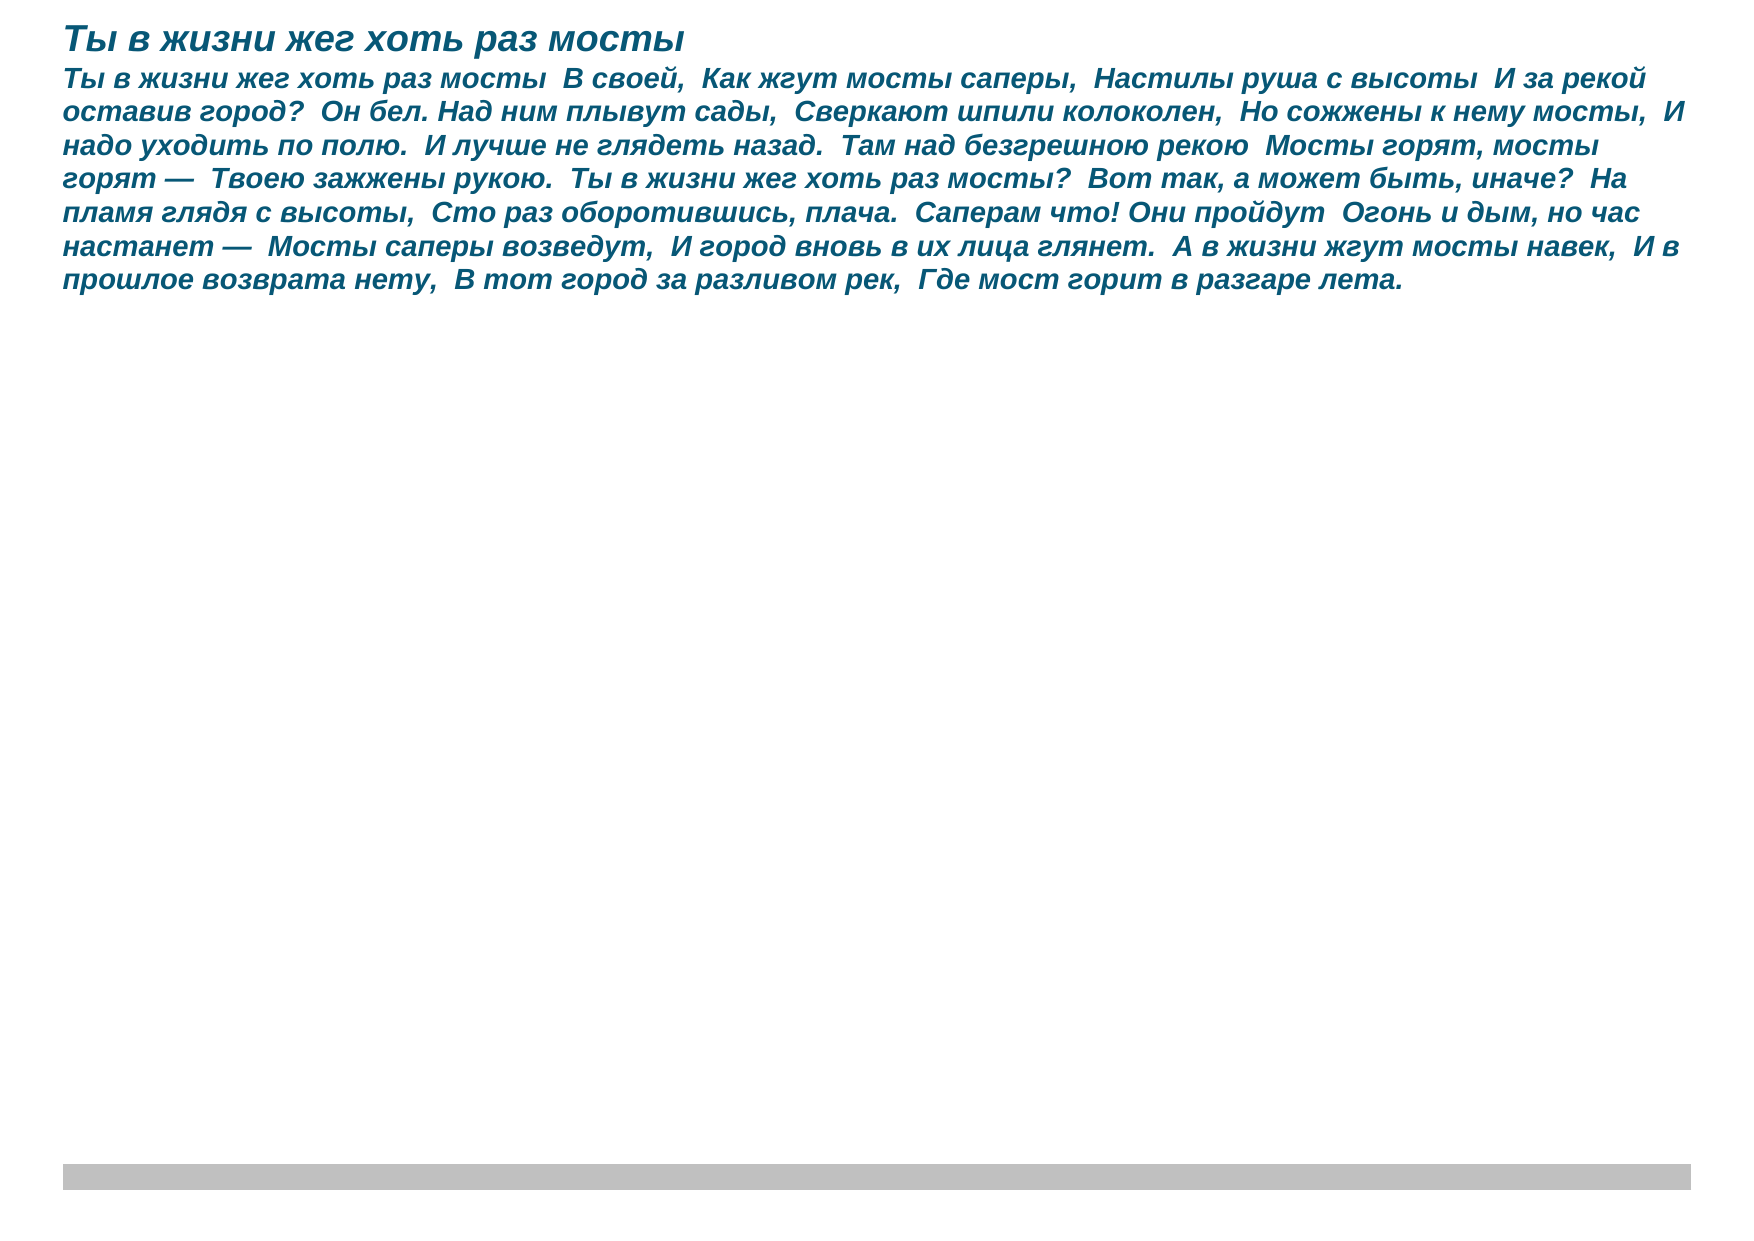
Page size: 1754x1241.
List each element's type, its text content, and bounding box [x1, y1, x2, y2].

subtitle Ты в жизни жег хоть раз мосты [62, 17, 1691, 60]
text Ты в жизни жег хоть раз мосты [62, 61, 1691, 296]
